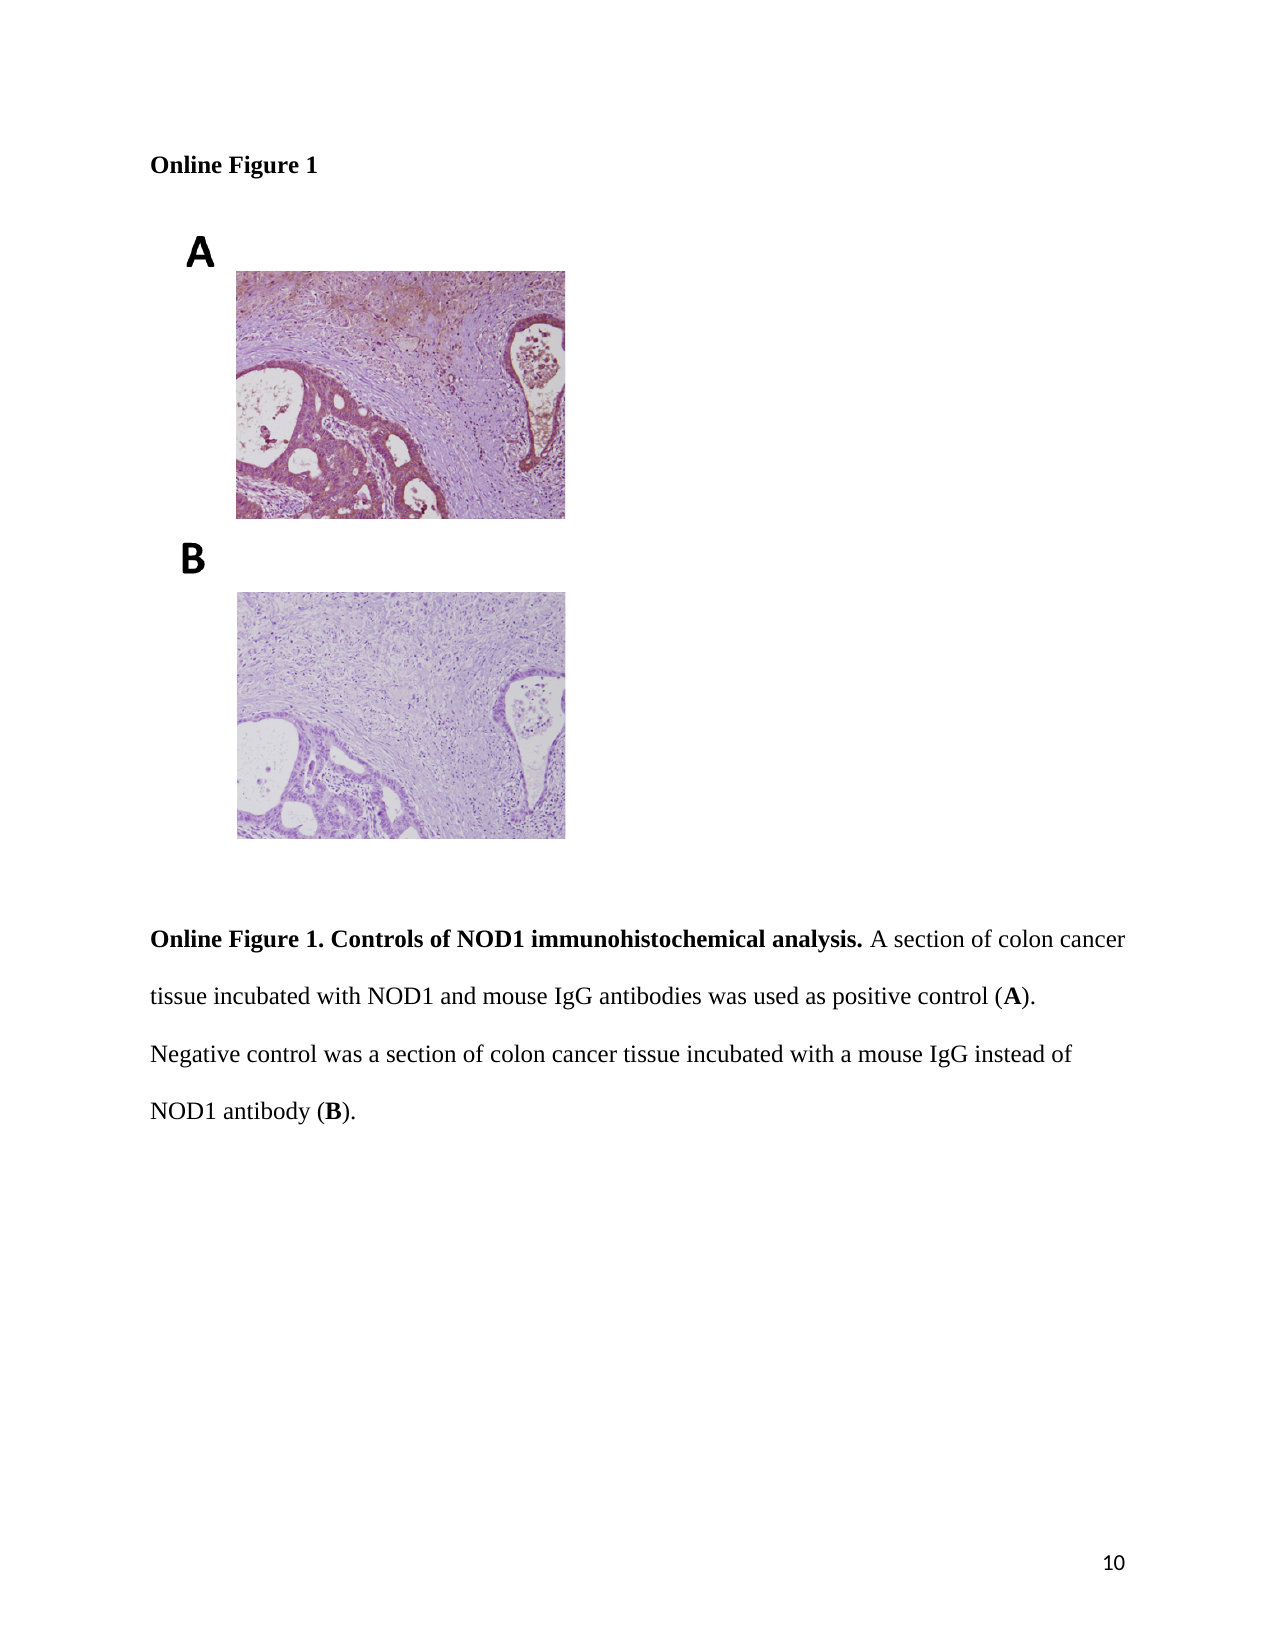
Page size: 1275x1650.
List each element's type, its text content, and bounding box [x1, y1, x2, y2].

text Online Figure 1. Controls of NOD1 immunohistochemical analysis. A section of colon cancer tissue incubated with NOD1 and mouse IgG antibodies was used as positive control (A). Negative control was a section of colon cancer tissue incubated with a mouse IgG instead of NOD1 antibody (B). [150, 924, 1125, 1125]
text Online Figure 1 [150, 150, 1125, 179]
picture [150, 207, 566, 839]
